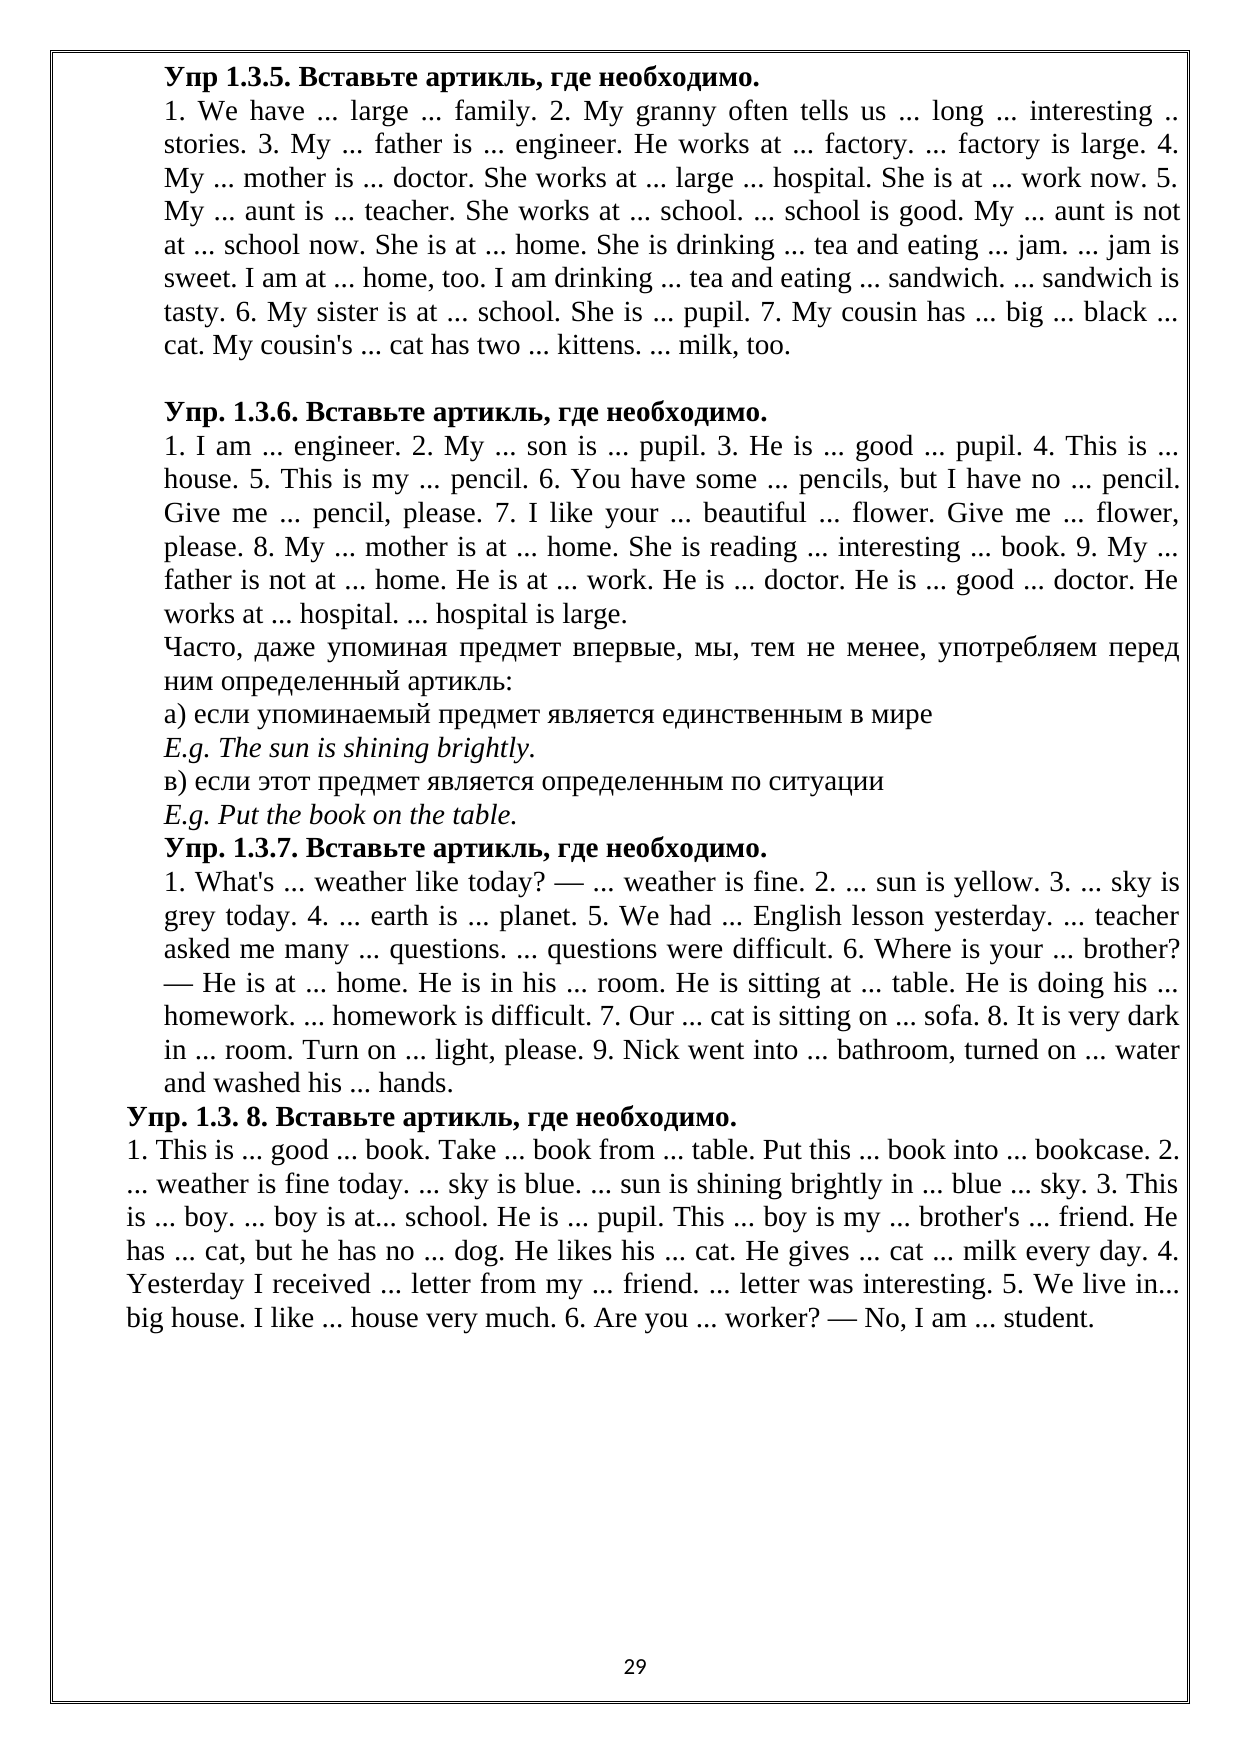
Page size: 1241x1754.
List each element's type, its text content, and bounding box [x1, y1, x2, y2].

list Упр. 1.3.6. Вставьте артикль, где необходимо. [164, 394, 1181, 428]
list Упр. 1.3.7. Вставьте артикль, где необходимо. [164, 831, 1181, 864]
list 1. We have ... large ... family. 2. My granny often tells us ... long ... interesting .. stories. 3. My ... father is ... engineer. He works at ... factory. ... factory is large. 4. My ... mother is ... doctor. She works at ... large ... hospital. She is at ... work now. 5. My ... aunt is ... teacher. She works at ... school. ... school is good. My ... aunt is not at ... school now. She is at ... home. She is drinking ... tea and eating ... jam. ... jam is sweet. I am at ... home, too. I am drinking ... tea and eating ... sandwich. ... sandwich is tasty. 6. My sister is at ... school. She is ... pupil. 7. My cousin has ... big ... black ... cat. My cousin's ... cat has two ... kittens. ... milk, too. [164, 93, 1181, 361]
list 1. What's ... weather like today? — ... weather is fine. 2. ... sun is yellow. 3. ... sky is grey today. 4. ... earth is ... planet. 5. We had ... English lesson yesterday. ... teacher asked me many ... questions. ... questions were difficult. 6. Where is your ... brother? — He is at ... home. He is in his ... room. He is sitting at ... table. He is doing his ... homework. ... homework is difficult. 7. Our ... cat is sitting on ... sofa. 8. It is very dark in ... room. Turn on ... light, please. 9. Nick went into ... bathroom, turned on ... water and washed his ... hands. [164, 864, 1181, 1099]
list 1. I am ... engineer. 2. My ... son is ... pupil. 3. He is ... good ... pupil. 4. This is ... house. 5. This is my ... pencil. 6. You have some ... pencils, but I have no ... pencil. Give me ... pencil, please. 7. I like your ... beautiful ... flower. Give me ... flower, please. 8. My ... mother is at ... home. She is reading ... interesting ... book. 9. My ... father is not at ... home. He is at ... work. He is ... doctor. He is ... good ... doctor. He works at ... hospital. ... hospital is large. [164, 428, 1181, 629]
list Часто, даже упоминая предмет впервые, мы, тем не менее, употребляем перед ним определенный артикль: [164, 629, 1181, 696]
text 1. This is ... good ... book. Take ... book from ... table. Put this ... book into ... bookcase. 2. ... weather is fine today. ... sky is blue. ... sun is shining brightly in ... blue ... sky. 3. This is ... boy. ... boy is at... school. He is ... pupil. This ... boy is my ... brother's ... friend. He has ... cat, but he has no ... dog. He likes his ... cat. He gives ... cat ... milk every day. 4. Yesterday I received ... letter from my ... friend. ... letter was interesting. 5. We live in... big house. I like ... house very much. 6. Are you ... worker? — No, I am ... student. [126, 1132, 1181, 1334]
list E.g. Put the book on the table. [164, 797, 1181, 831]
text Упр. 1.3. 8. Вставьте артикль, где необходимо. [126, 1099, 1181, 1132]
list а) если упоминаемый предмет является единственным в мире [164, 696, 1181, 730]
list Упр 1.3.5. Вставьте артикль, где необходимо. [164, 59, 1181, 93]
list E.g. The sun is shining brightly. [164, 730, 1181, 763]
list в) если этот предмет является определенным по ситуации [164, 763, 1181, 797]
